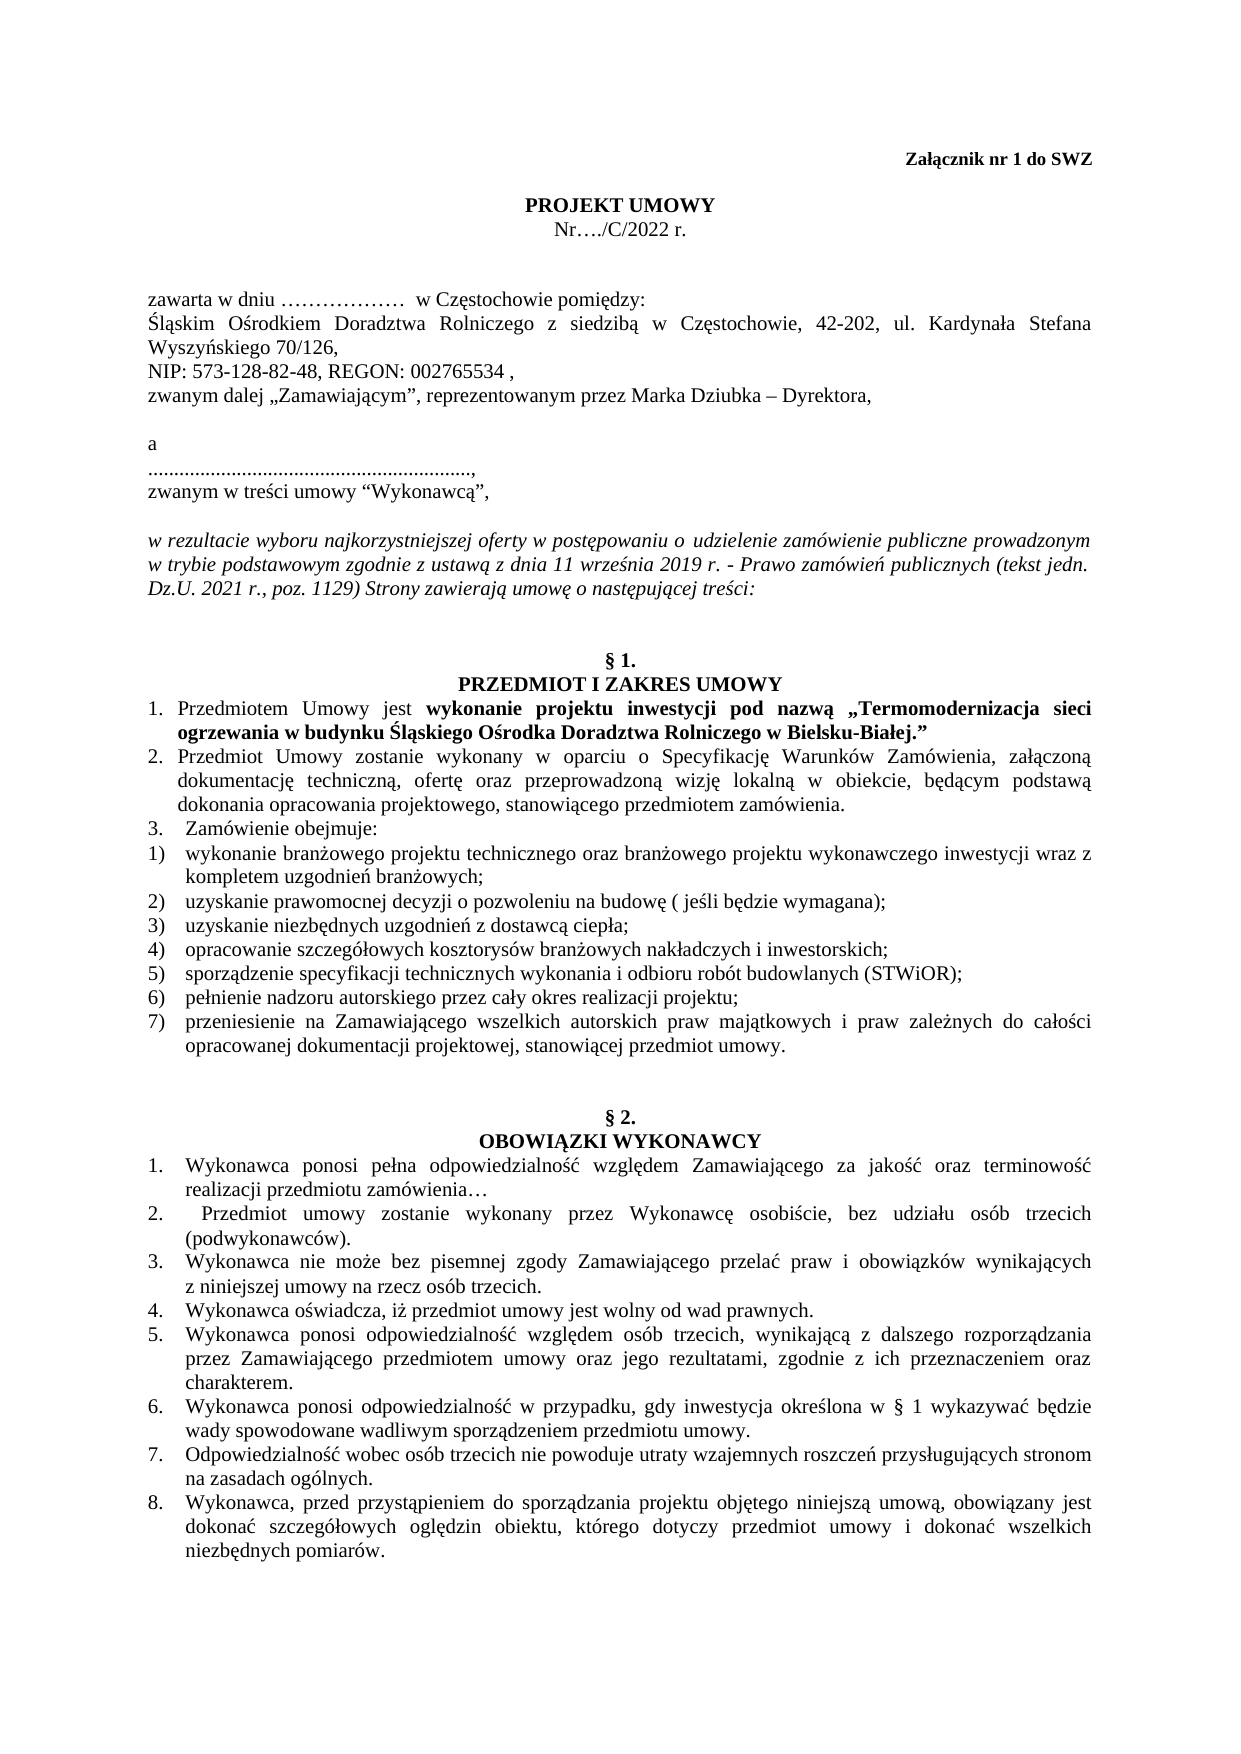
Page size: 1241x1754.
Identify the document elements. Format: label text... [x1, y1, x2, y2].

list Wykonawca ponosi pełna odpowiedzialność względem Zamawiającego za jakość oraz terminowość realizacji przedmiotu zamówienia… [148, 1153, 1093, 1201]
text zwanym dalej „Zamawiającym”, reprezentowanym przez Marka Dziubka – Dyrektora, [148, 383, 1093, 407]
list Wykonawca nie może bez pisemnej zgody Zamawiającego przelać praw i obowiązków wynikających z niniejszej umowy na rzecz osób trzecich. [148, 1249, 1093, 1298]
text Śląskim Ośrodkiem Doradztwa Rolniczego z siedzibą w Częstochowie, 42-202, ul. Kardynała Stefana Wyszyńskiego 70/126, [148, 311, 1093, 359]
list wykonanie branżowego projektu technicznego oraz branżowego projektu wykonawczego inwestycji wraz z kompletem uzgodnień branżowych; [148, 840, 1093, 888]
list uzyskanie prawomocnej decyzji o pozwoleniu na budowę ( jeśli będzie wymagana); [148, 888, 1093, 913]
list Wykonawca ponosi odpowiedzialność w przypadku, gdy inwestycja określona w § 1 wykazywać będzie wady spowodowane wadliwym sporządzeniem przedmiotu umowy. [148, 1394, 1093, 1442]
list Odpowiedzialność wobec osób trzecich nie powoduje utraty wzajemnych roszczeń przysługujących stronom na zasadach ogólnych. [148, 1442, 1093, 1490]
list Przedmiotem Umowy jest wykonanie projektu inwestycji pod nazwą „Termomodernizacja sieci ogrzewania w budynku Śląskiego Ośrodka Doradztwa Rolniczego w Bielsku-Białej.” [148, 696, 1093, 744]
text Nr…./C/2022 r. [148, 217, 1093, 241]
text § 2. [148, 1105, 1093, 1129]
list sporządzenie specyfikacji technicznych wykonania i odbioru robót budowlanych (STWiOR); [148, 961, 1093, 985]
list pełnienie nadzoru autorskiego przez cały okres realizacji projektu; [148, 985, 1093, 1009]
text PROJEKT UMOWY [148, 193, 1093, 217]
text PRZEDMIOT I ZAKRES UMOWY [148, 672, 1093, 696]
text Załącznik nr 1 do SWZ [148, 148, 1093, 169]
list Wykonawca, przed przystąpieniem do sporządzania projektu objętego niniejszą umową, obowiązany jest dokonać szczegółowych oględzin obiektu, którego dotyczy przedmiot umowy i dokonać wszelkich niezbędnych pomiarów. [148, 1490, 1093, 1562]
text w rezultacie wyboru najkorzystniejszej oferty w postępowaniu o udzielenie zamówienie publiczne prowadzonym w trybie podstawowym zgodnie z ustawą z dnia 11 września 2019 r. - Prawo zamówień publicznych (tekst jedn. Dz.U. 2021 r., poz. 1129) Strony zawierają umowę o następującej treści: [148, 528, 1093, 600]
list Przedmiot umowy zostanie wykonany przez Wykonawcę osobiście, bez udziału osób trzecich (podwykonawców). [148, 1201, 1093, 1249]
text a [148, 431, 1093, 455]
list Wykonawca ponosi odpowiedzialność względem osób trzecich, wynikającą z dalszego rozporządzania przez Zamawiającego przedmiotem umowy oraz jego rezultatami, zgodnie z ich przeznaczeniem oraz charakterem. [148, 1322, 1093, 1394]
list Wykonawca oświadcza, iż przedmiot umowy jest wolny od wad prawnych. [148, 1298, 1093, 1322]
text OBOWIĄZKI WYKONAWCY [148, 1129, 1093, 1153]
text .............................................................., [148, 455, 1093, 479]
list opracowanie szczegółowych kosztorysów branżowych nakładczych i inwestorskich; [148, 937, 1093, 961]
list Zamówienie obejmuje: [148, 816, 1093, 840]
text zawarta w dniu ……………… w Częstochowie pomiędzy: [148, 287, 1093, 311]
text zwanym w treści umowy “Wykonawcą”, [148, 479, 1093, 503]
list przeniesienie na Zamawiającego wszelkich autorskich praw majątkowych i praw zależnych do całości opracowanej dokumentacji projektowej, stanowiącej przedmiot umowy. [148, 1009, 1093, 1057]
list uzyskanie niezbędnych uzgodnień z dostawcą ciepła; [148, 913, 1093, 937]
text NIP: 573-128-82-48, REGON: 002765534 , [148, 359, 1093, 383]
list Przedmiot Umowy zostanie wykonany w oparciu o Specyfikację Warunków Zamówienia, załączoną dokumentację techniczną, ofertę oraz przeprowadzoną wizję lokalną w obiekcie, będącym podstawą dokonania opracowania projektowego, stanowiącego przedmiotem zamówienia. [148, 744, 1093, 816]
text § 1. [148, 648, 1093, 672]
